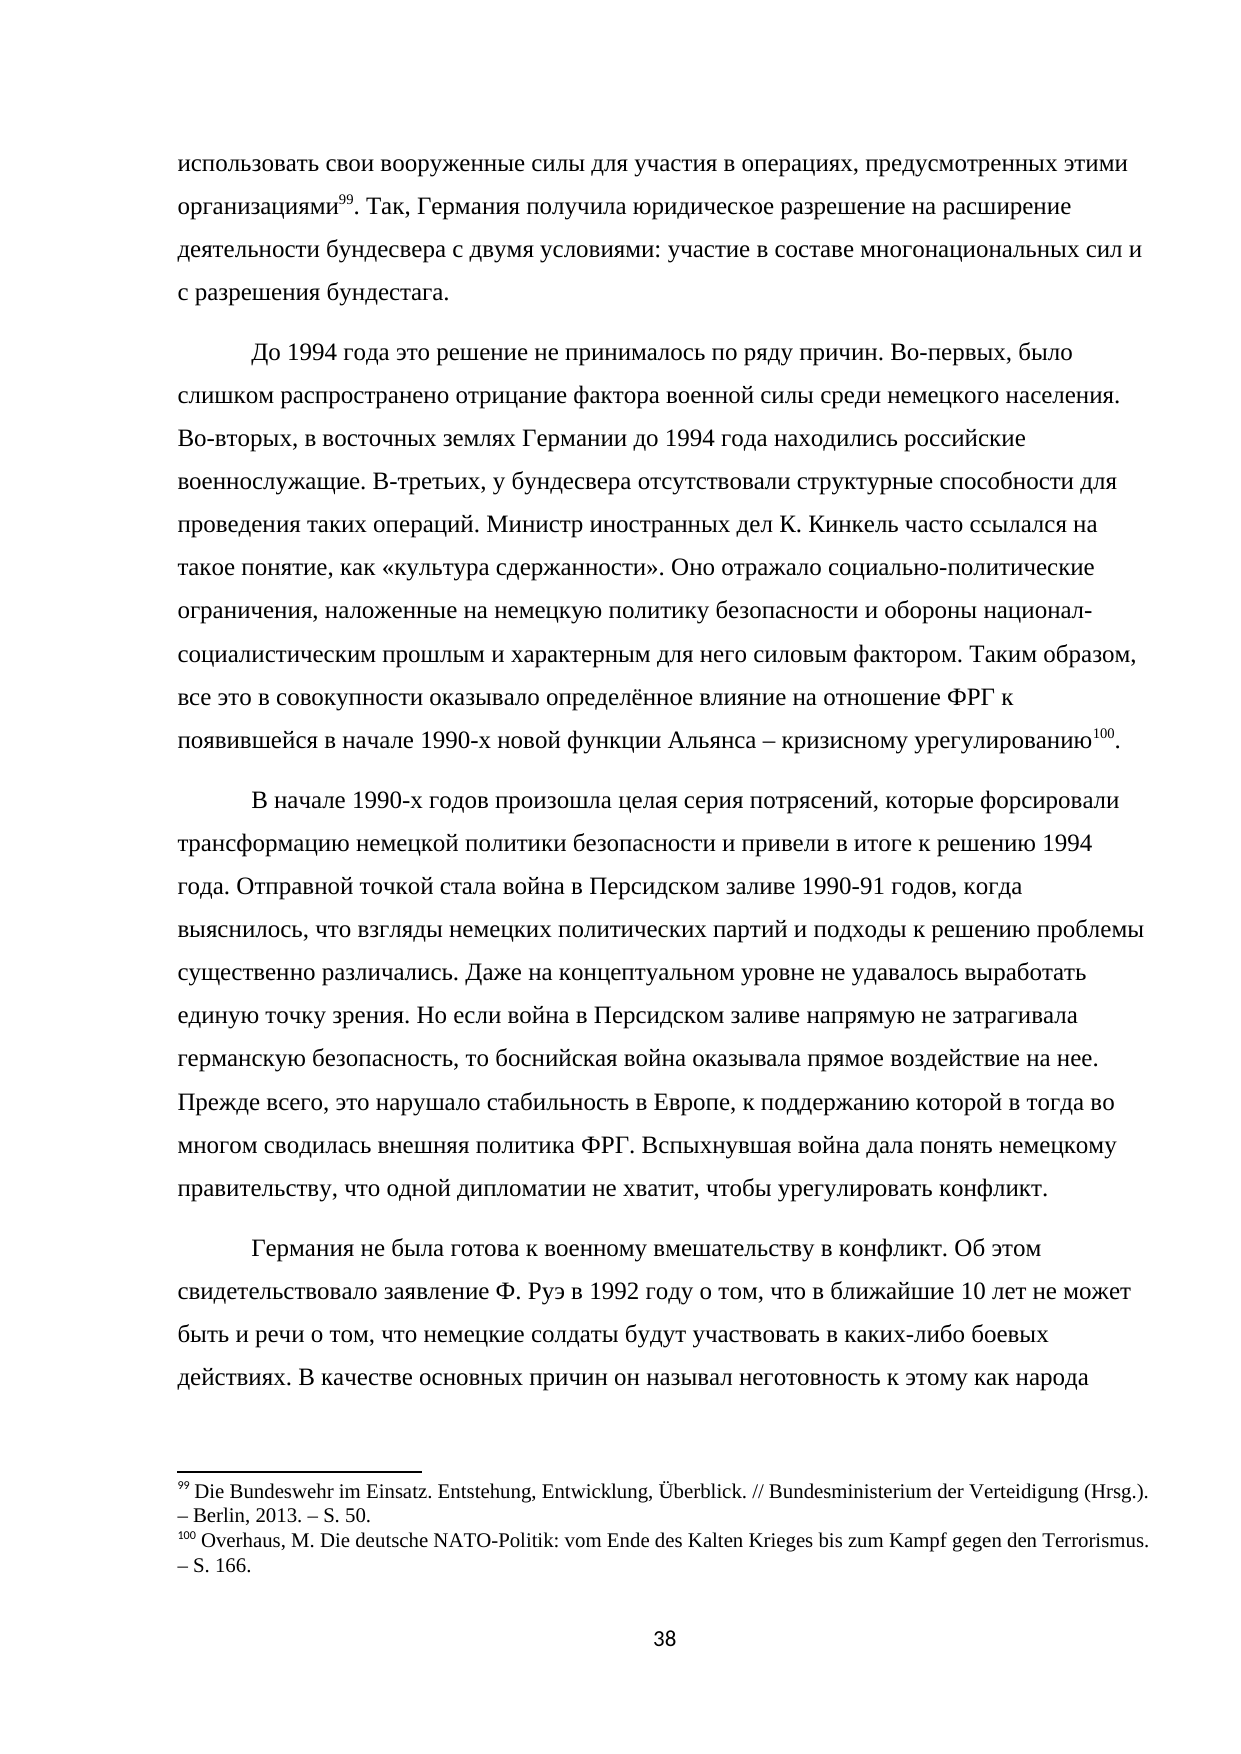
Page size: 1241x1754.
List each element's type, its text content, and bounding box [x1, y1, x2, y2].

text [177, 148, 1152, 306]
text В начале 1990-х годов произошла целая серия потрясений, которые форсировали трансформацию немецкой политики безопасности и привели в итоге к решению 1994 года. Отправной точкой стала война в Персидском заливе 1990-91 годов, когда выяснилось, что взгляды немецких политических партий и подходы к решению проблемы существенно различались. Даже на концептуальном уровне не удавалось выработать единую точку зрения. Но если война в Персидском заливе напрямую не затрагивала германскую безопасность, то боснийская война оказывала прямое воздействие на нее. Прежде всего, это нарушало стабильность в Европе, к поддержанию которой в тогда во многом сводилась внешняя политика ФРГ. Вспыхнувшая война дала понять немецкому правительству, что одной дипломатии не хватит, чтобы урегулировать конфликт. [177, 785, 1152, 1202]
text До 1994 года это решение не принималось по ряду причин. Во-первых, было слишком распространено отрицание фактора военной силы среди немецкого населения. Во-вторых, в восточных землях Германии до 1994 года находились российские военнослужащие. В-третьих, у бундесвера отсутствовали структурные способности для проведения таких операций. Министр иностранных дел К. Кинкель часто ссылался на такое понятие, как «культура сдержанности». Оно отражало социально-политические ограничения, наложенные на немецкую политику безопасности и обороны национал-социалистическим прошлым и характерным для него силовым фактором. Таким образом, все это в совокупности оказывало определённое влияние на отношение ФРГ к появившейся в начале 1990-х новой функции Альянса – кризисному урегулированию. [177, 337, 1152, 754]
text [177, 1233, 1152, 1391]
